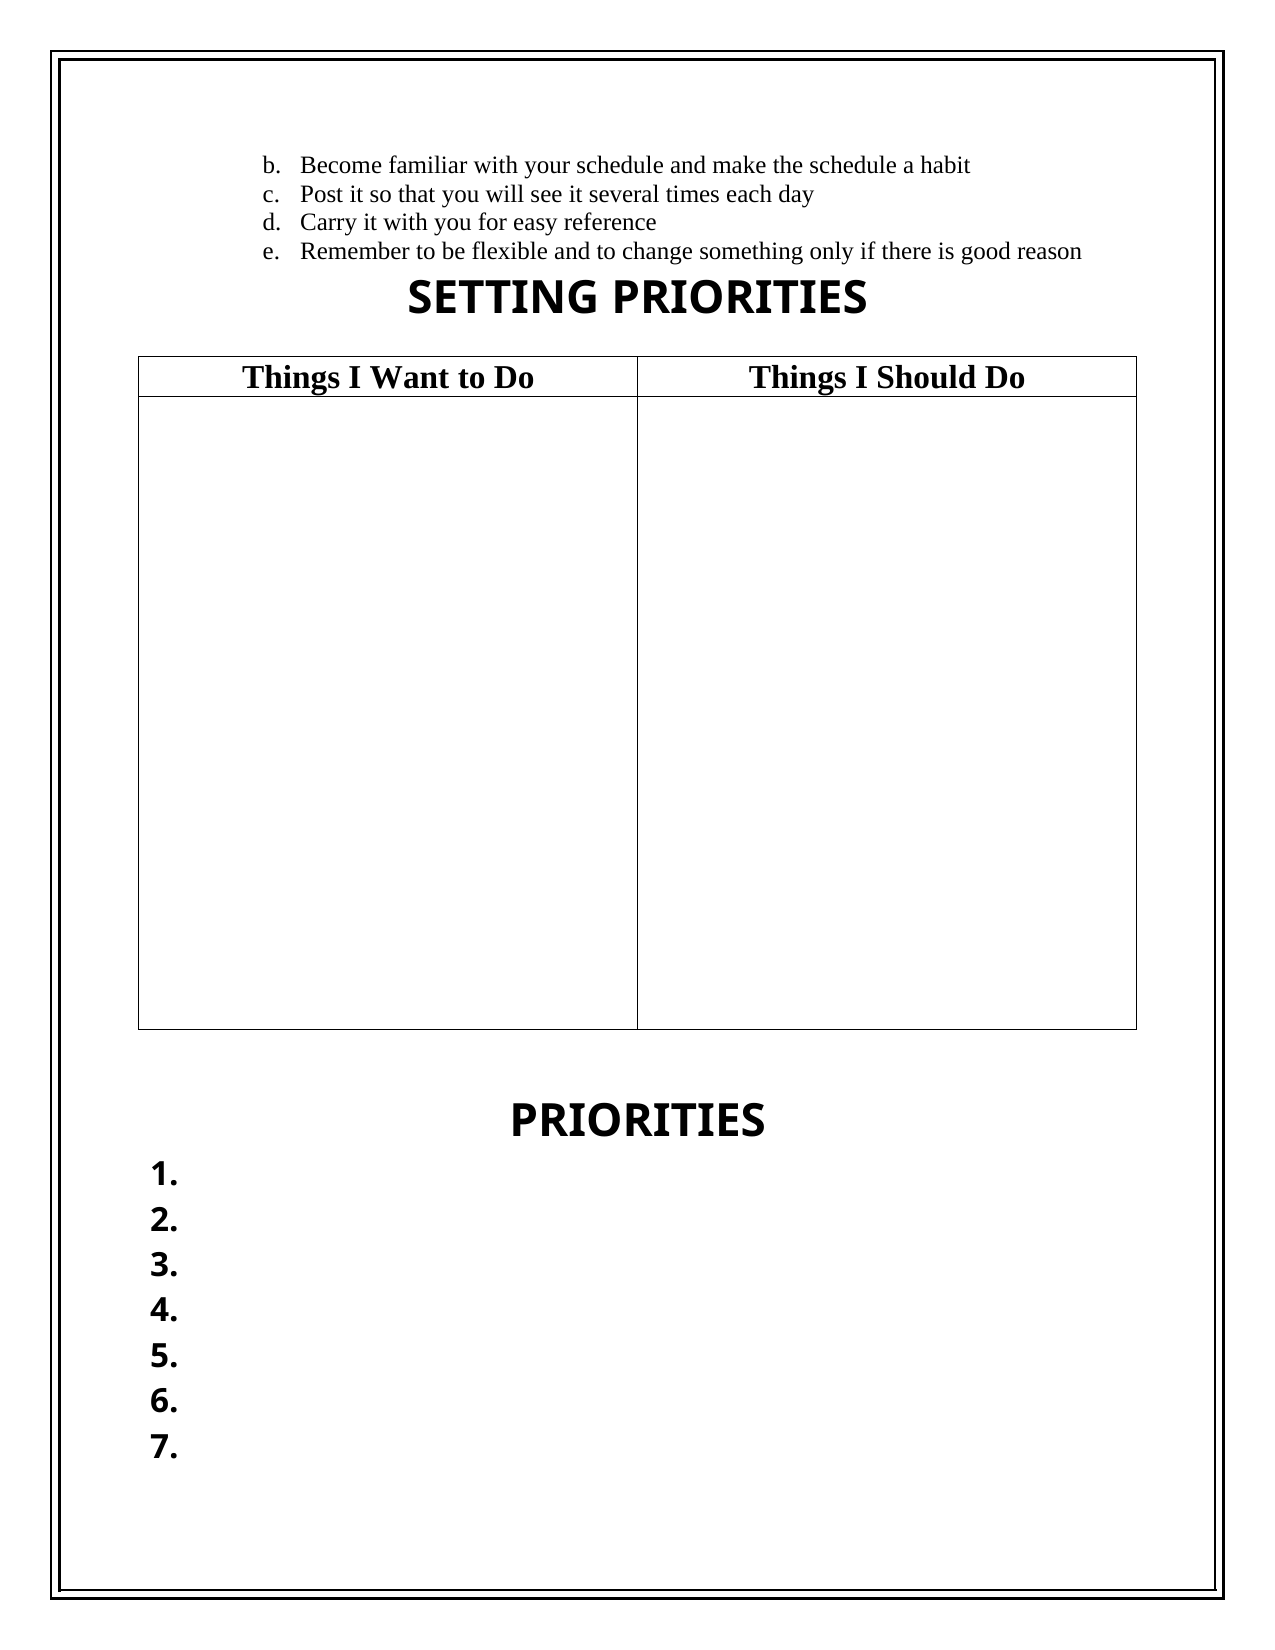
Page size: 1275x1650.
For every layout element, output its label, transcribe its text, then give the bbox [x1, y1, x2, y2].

text 7. [150, 1422, 1125, 1468]
list Post it so that you will see it several times each day [262, 179, 1125, 207]
text SETTING PRIORITIES [150, 265, 1125, 327]
text 3. [150, 1241, 1125, 1286]
text 1. [150, 1150, 1125, 1195]
text 2. [150, 1195, 1125, 1241]
list Carry it with you for easy reference [262, 207, 1125, 236]
text 4. [150, 1286, 1125, 1332]
text PRIORITIES [150, 1088, 1125, 1150]
table_header Things I Want to Do [139, 357, 637, 396]
text 6. [150, 1377, 1125, 1422]
table_header Things I Should Do [638, 357, 1136, 396]
list Become familiar with your schedule and make the schedule a habit [262, 150, 1125, 179]
table_cell [638, 397, 1136, 1029]
table_cell [139, 397, 637, 1029]
list Remember to be flexible and to change something only if there is good reason [262, 236, 1125, 265]
text 5. [150, 1332, 1125, 1377]
